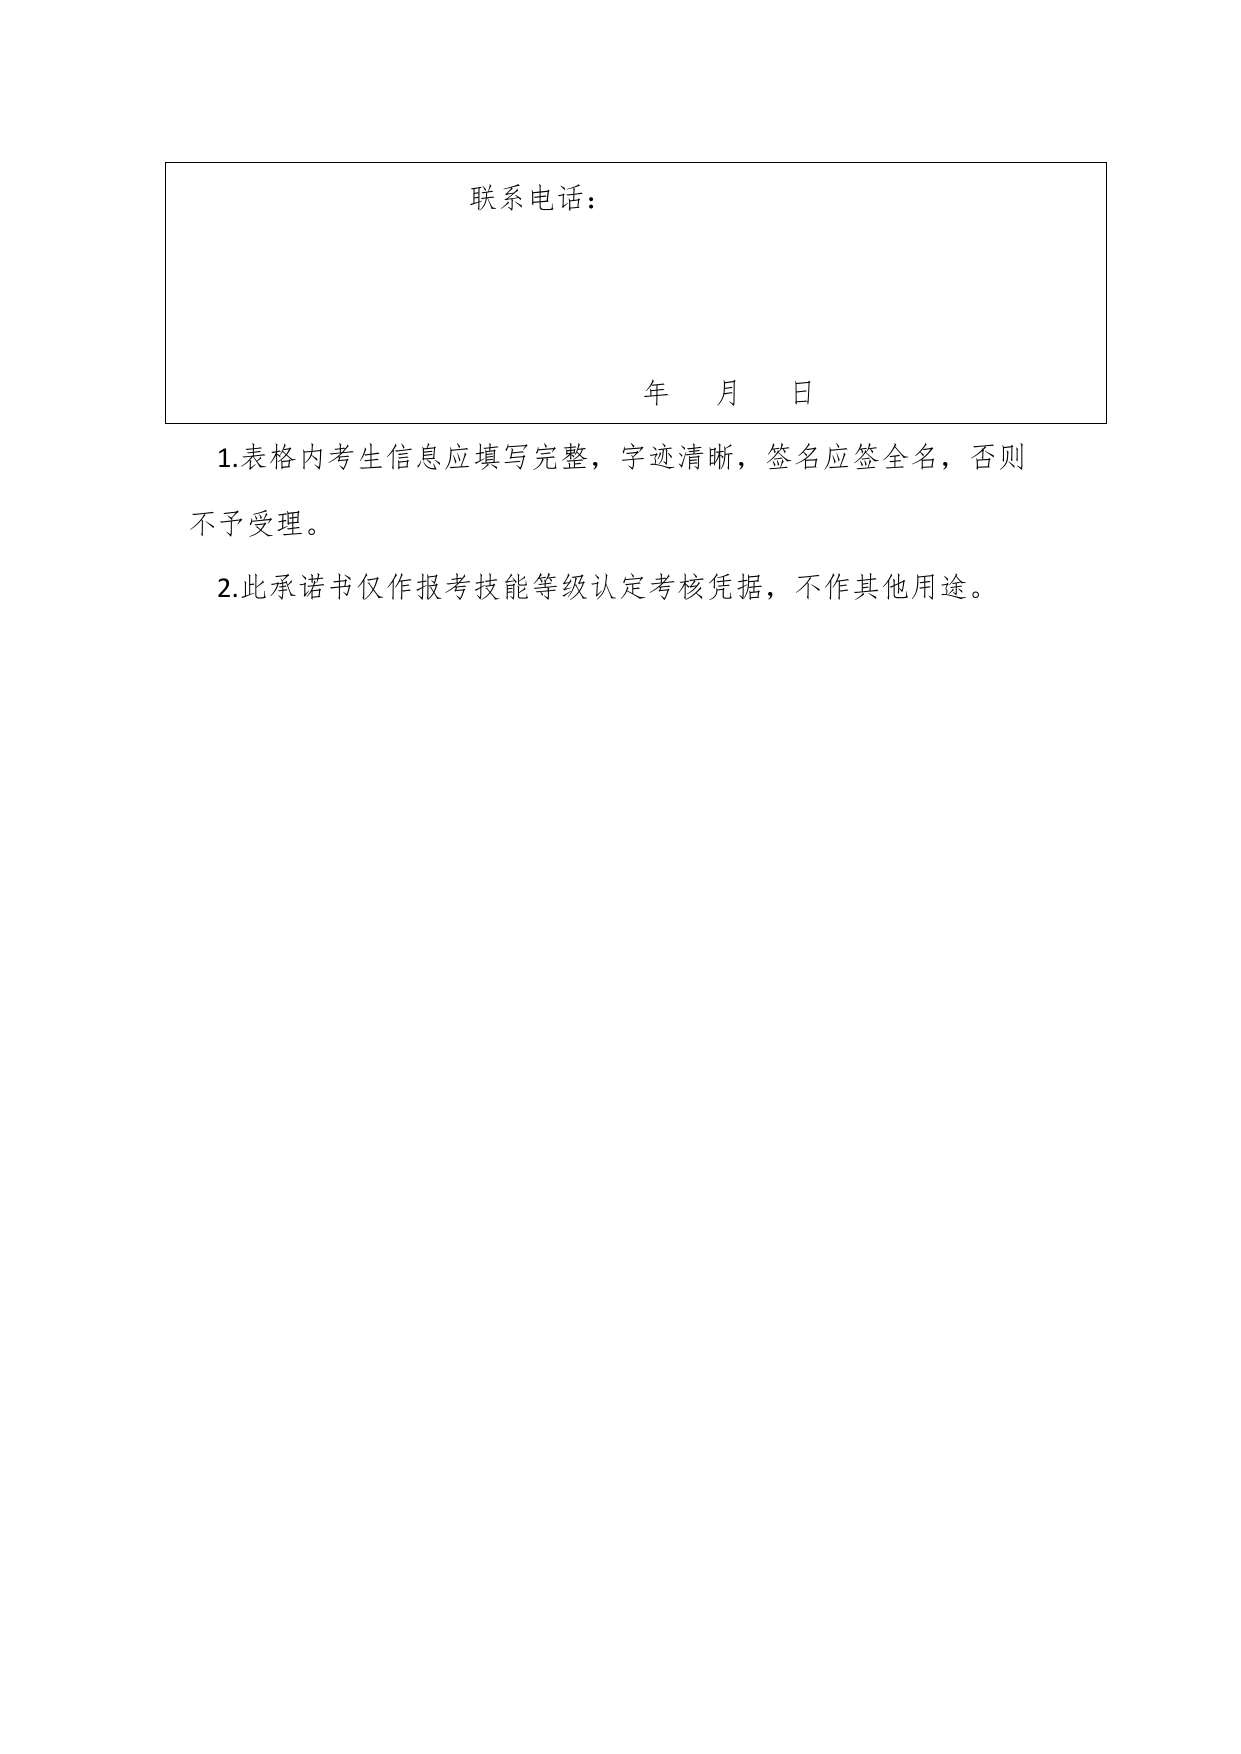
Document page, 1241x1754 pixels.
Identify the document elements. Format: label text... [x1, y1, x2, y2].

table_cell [166, 163, 1106, 423]
text 2.此承诺书仅作报考技能等级认定考核凭据，不作其他用途。 [187, 554, 1045, 619]
text 1.表格内考生信息应填写完整，字迹清晰，签名应签全名，否则不予受理。 [187, 424, 1045, 554]
